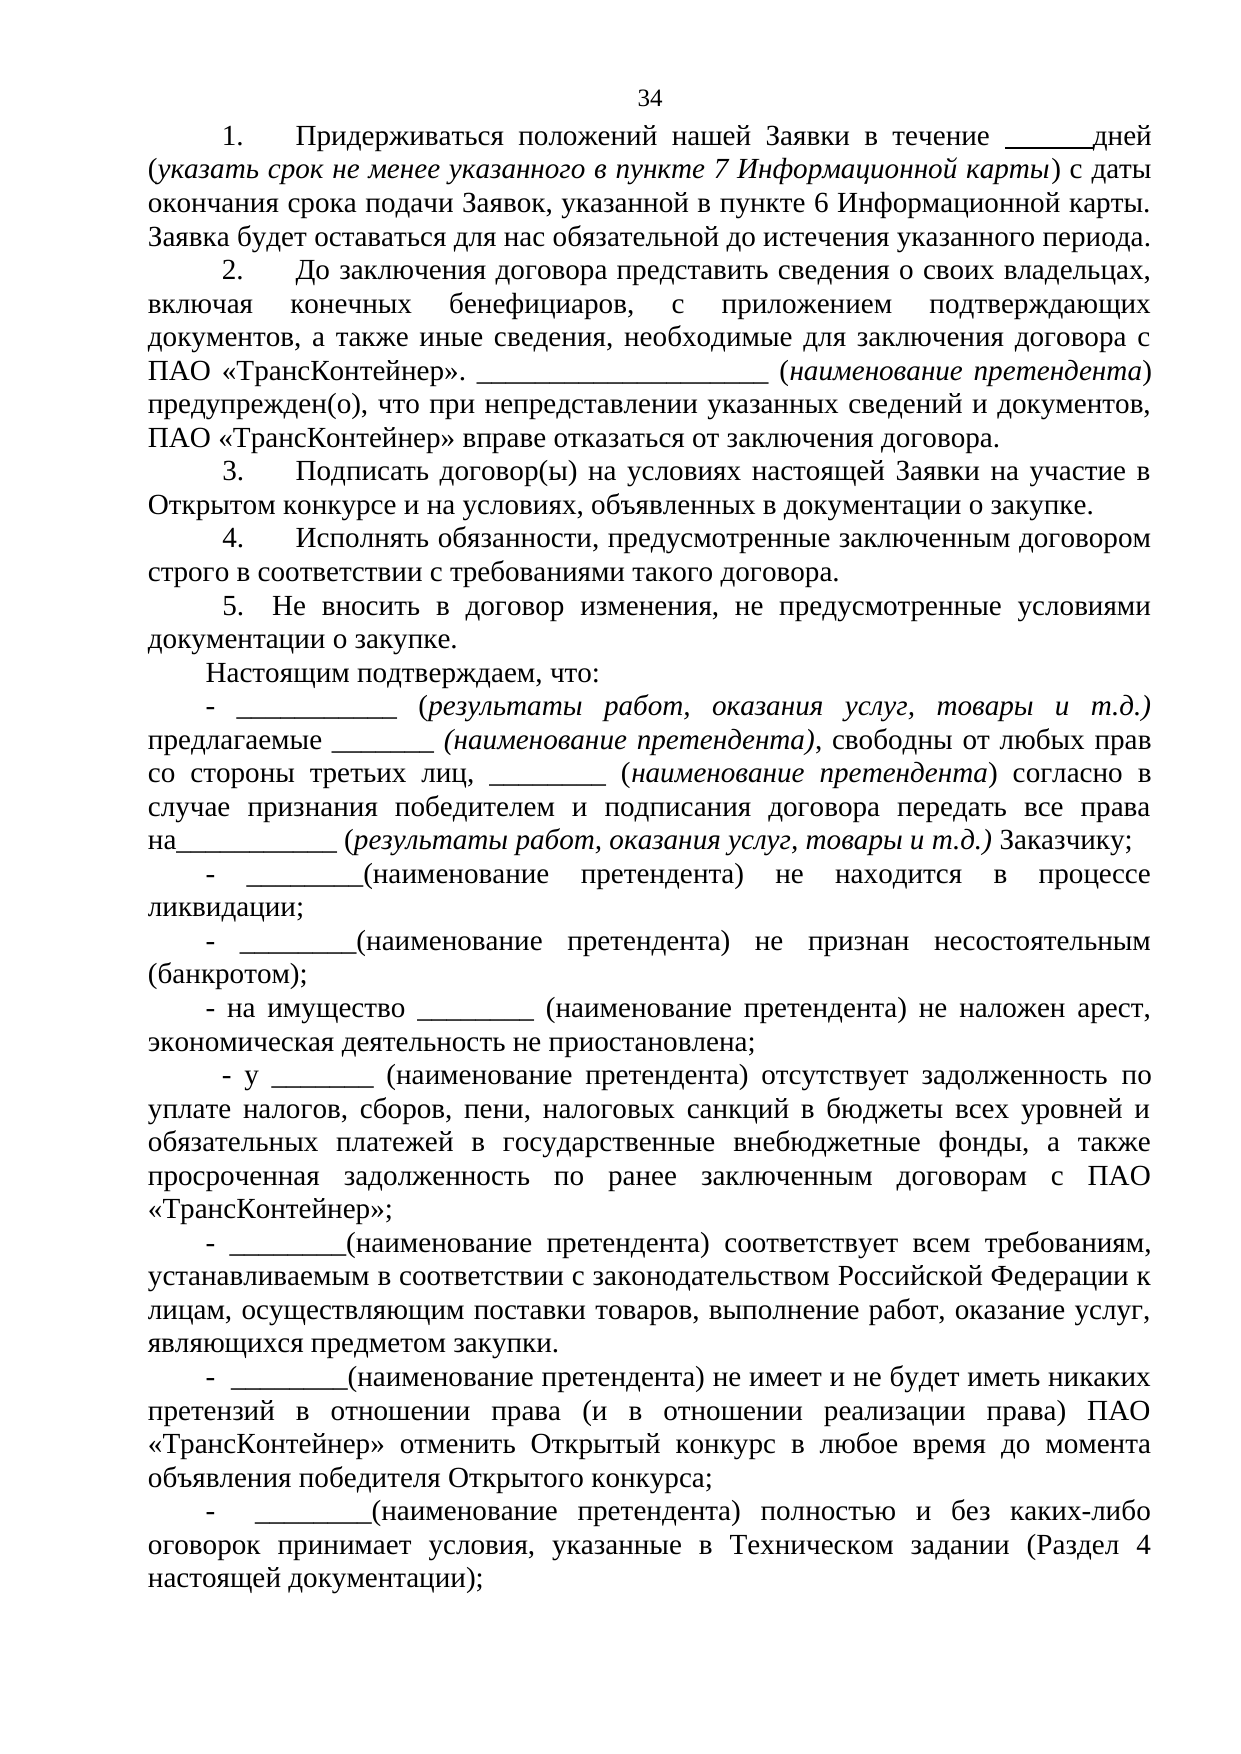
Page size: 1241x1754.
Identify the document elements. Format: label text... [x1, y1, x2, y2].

text - ________(наименование претендента) полностью и без каких-либо оговорок принимает условия, указанные в Техническом задании (Раздел 4 настоящей документации); [148, 1493, 1152, 1594]
text - ________(наименование претендента) не находится в процессе ликвидации; [148, 856, 1152, 923]
text Настоящим подтверждаем, что: [148, 655, 1152, 688]
list Исполнять обязанности, предусмотренные заключенным договором строго в соответствии с требованиями такого договора. [148, 521, 1152, 588]
list Подписать договор(ы) на условиях настоящей Заявки на участие в Открытом конкурсе и на условиях, объявленных в документации о закупке. [148, 453, 1152, 521]
text - на имущество ________ (наименование претендента) не наложен арест, экономическая деятельность не приостановлена; [148, 990, 1152, 1057]
text - у _______ (наименование претендента) отсутствует задолженность по уплате налогов, сборов, пени, налоговых санкций в бюджеты всех уровней и обязательных платежей в государственные внебюджетные фонды, а также просроченная задолженность по ранее заключенным договорам с ПАО «ТрансКонтейнер»; [148, 1057, 1152, 1225]
text - ________(наименование претендента) соответствует всем требованиям, устанавливаемым в соответствии с законодательством Российской Федерации к лицам, осуществляющим поставки товаров, выполнение работ, оказание услуг, являющихся предметом закупки. [148, 1225, 1152, 1359]
list Придерживаться положений нашей Заявки в течение ______дней (указать срок не менее указанного в пункте 7 Информационной карты) с даты окончания срока подачи Заявок, указанной в пункте 6 Информационной карты. Заявка будет оставаться для нас обязательной до истечения указанного периода. [148, 118, 1152, 252]
text - ________(наименование претендента) не признан несостоятельным (банкротом); [148, 923, 1152, 990]
list До заключения договора представить сведения о своих владельцах, включая конечных бенефициаров, с приложением подтверждающих документов, а также иные сведения, необходимые для заключения договора с ПАО «ТрансКонтейнер». ____________________ (наименование претендента) предупрежден(о), что при непредставлении указанных сведений и документов, ПАО «ТрансКонтейнер» вправе отказаться от заключения договора. [148, 252, 1152, 453]
list Не вносить в договор изменения, не предусмотренные условиями документации о закупке. [148, 588, 1152, 655]
text - ___________ (результаты работ, оказания услуг, товары и т.д.) предлагаемые _______ (наименование претендента), свободны от любых прав со стороны третьих лиц, ________ (наименование претендента) согласно в случае признания победителем и подписания договора передать все права на___________ (результаты работ, оказания услуг, товары и т.д.) Заказчику; [148, 688, 1152, 856]
text - ________(наименование претендента) не имеет и не будет иметь никаких претензий в отношении права (и в отношении реализации права) ПАО «ТрансКонтейнер» отменить Открытый конкурс в любое время до момента объявления победителя Открытого конкурса; [148, 1359, 1152, 1493]
